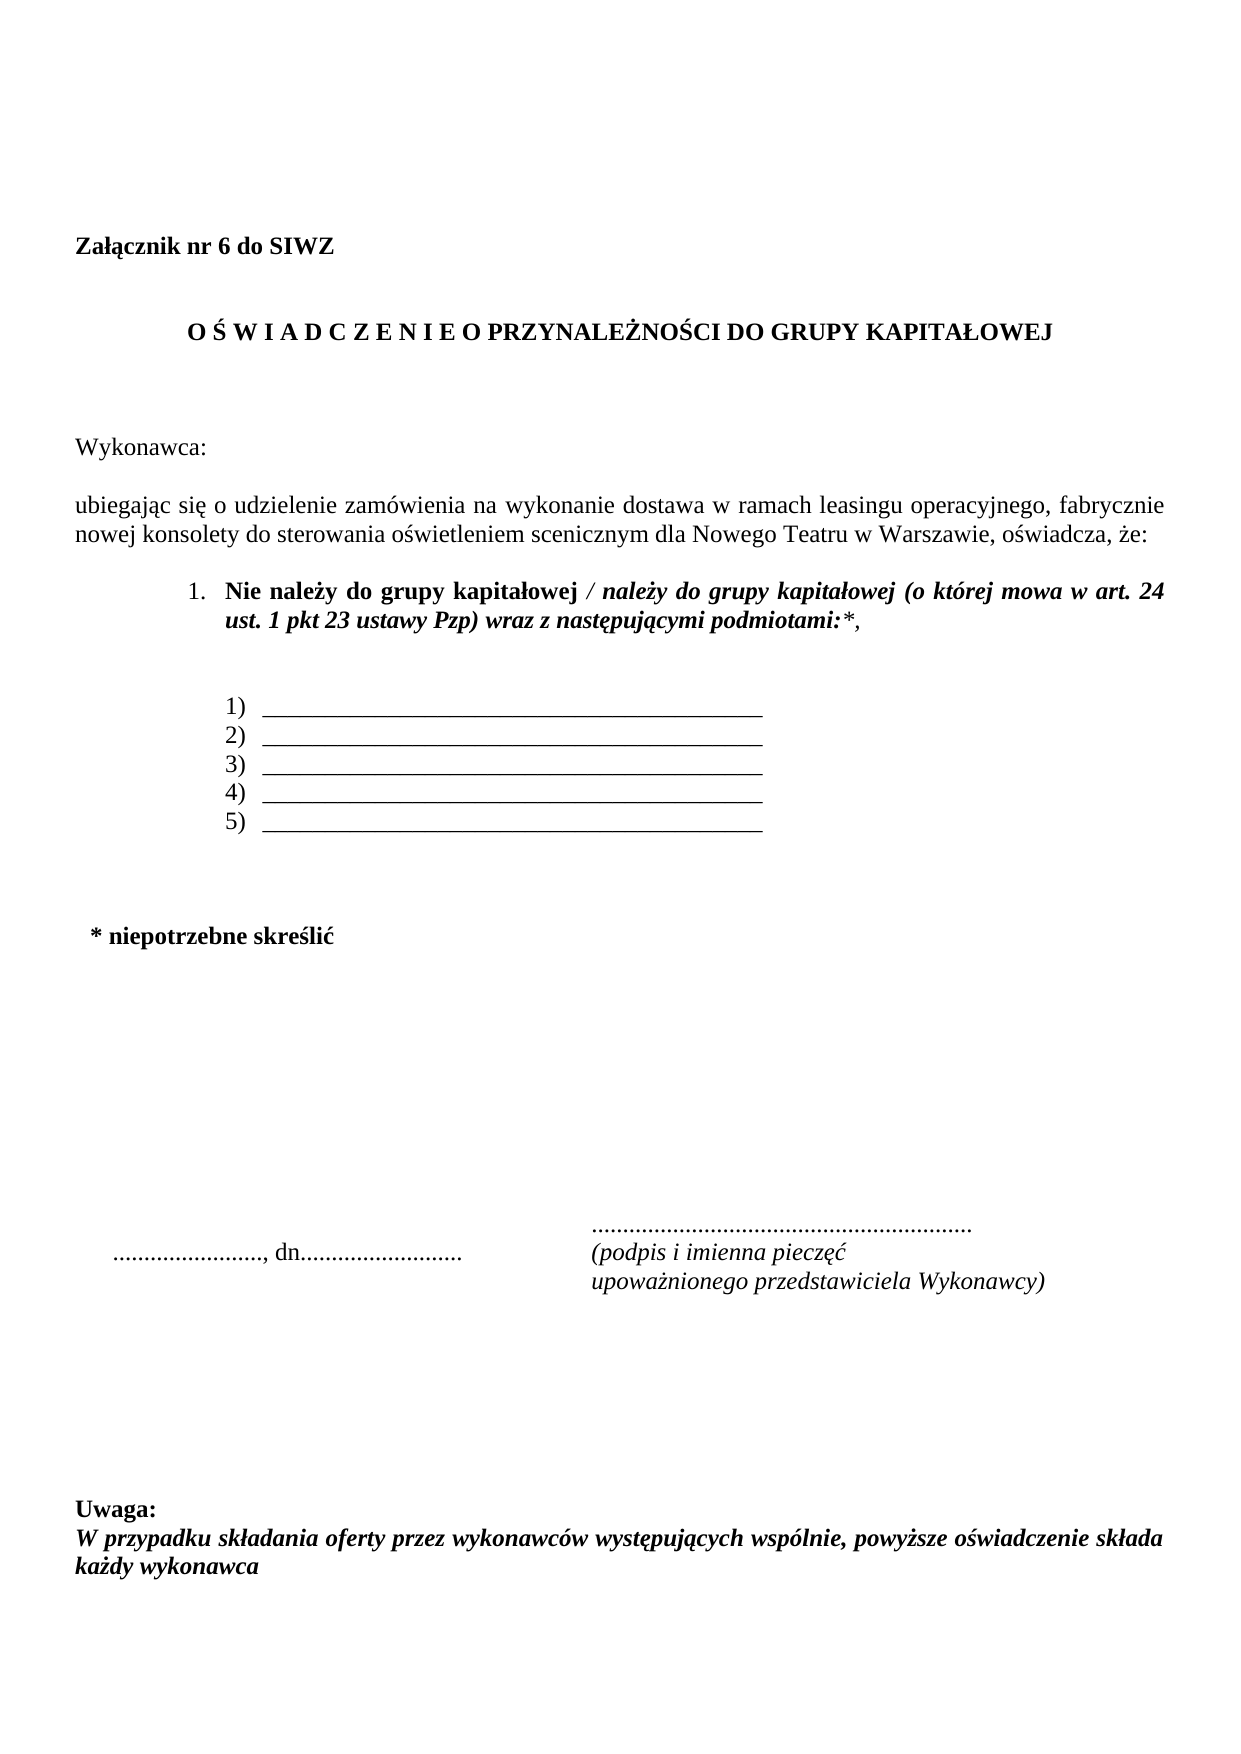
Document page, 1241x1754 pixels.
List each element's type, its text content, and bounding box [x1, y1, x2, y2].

text Wykonawca: [75, 432, 1165, 490]
text ubiegając się o udzielenie zamówienia na wykonanie dostawa w ramach leasingu operacyjnego, fabrycznie nowej konsolety do sterowania oświetleniem scenicznym dla Nowego Teatru w Warszawie, oświadcza, że: [75, 490, 1165, 547]
text * niepotrzebne skreślić [90, 921, 1165, 950]
text Uwaga: [75, 1494, 1167, 1523]
text W przypadku składania oferty przez wykonawców występujących wspólnie, powyższe oświadczenie składa każdy wykonawca [75, 1523, 1167, 1580]
list ________________________________________ [225, 749, 1167, 777]
list ________________________________________ [225, 806, 1167, 835]
text Załącznik nr 6 do SIWZ [75, 231, 1167, 260]
text ........................, dn.......................... (podpis i imienna pieczęć [75, 1237, 1165, 1266]
list ________________________________________ [225, 720, 1167, 749]
text ............................................................. [75, 1209, 1165, 1237]
list ________________________________________ [225, 777, 1167, 806]
list Nie należy do grupy kapitałowej / należy do grupy kapitałowej (o której mowa w art. 24 ust. 1 pkt 23 ustawy Pzp) wraz z następującymi podmiotami:*, [187, 576, 1167, 634]
text O Ś W I A D C Z E N I E O PRZYNALEŻNOŚCI DO GRUPY KAPITAŁOWEJ [75, 317, 1165, 346]
list ________________________________________ [225, 691, 1167, 720]
text upoważnionego przedstawiciela Wykonawcy) [75, 1266, 1165, 1295]
